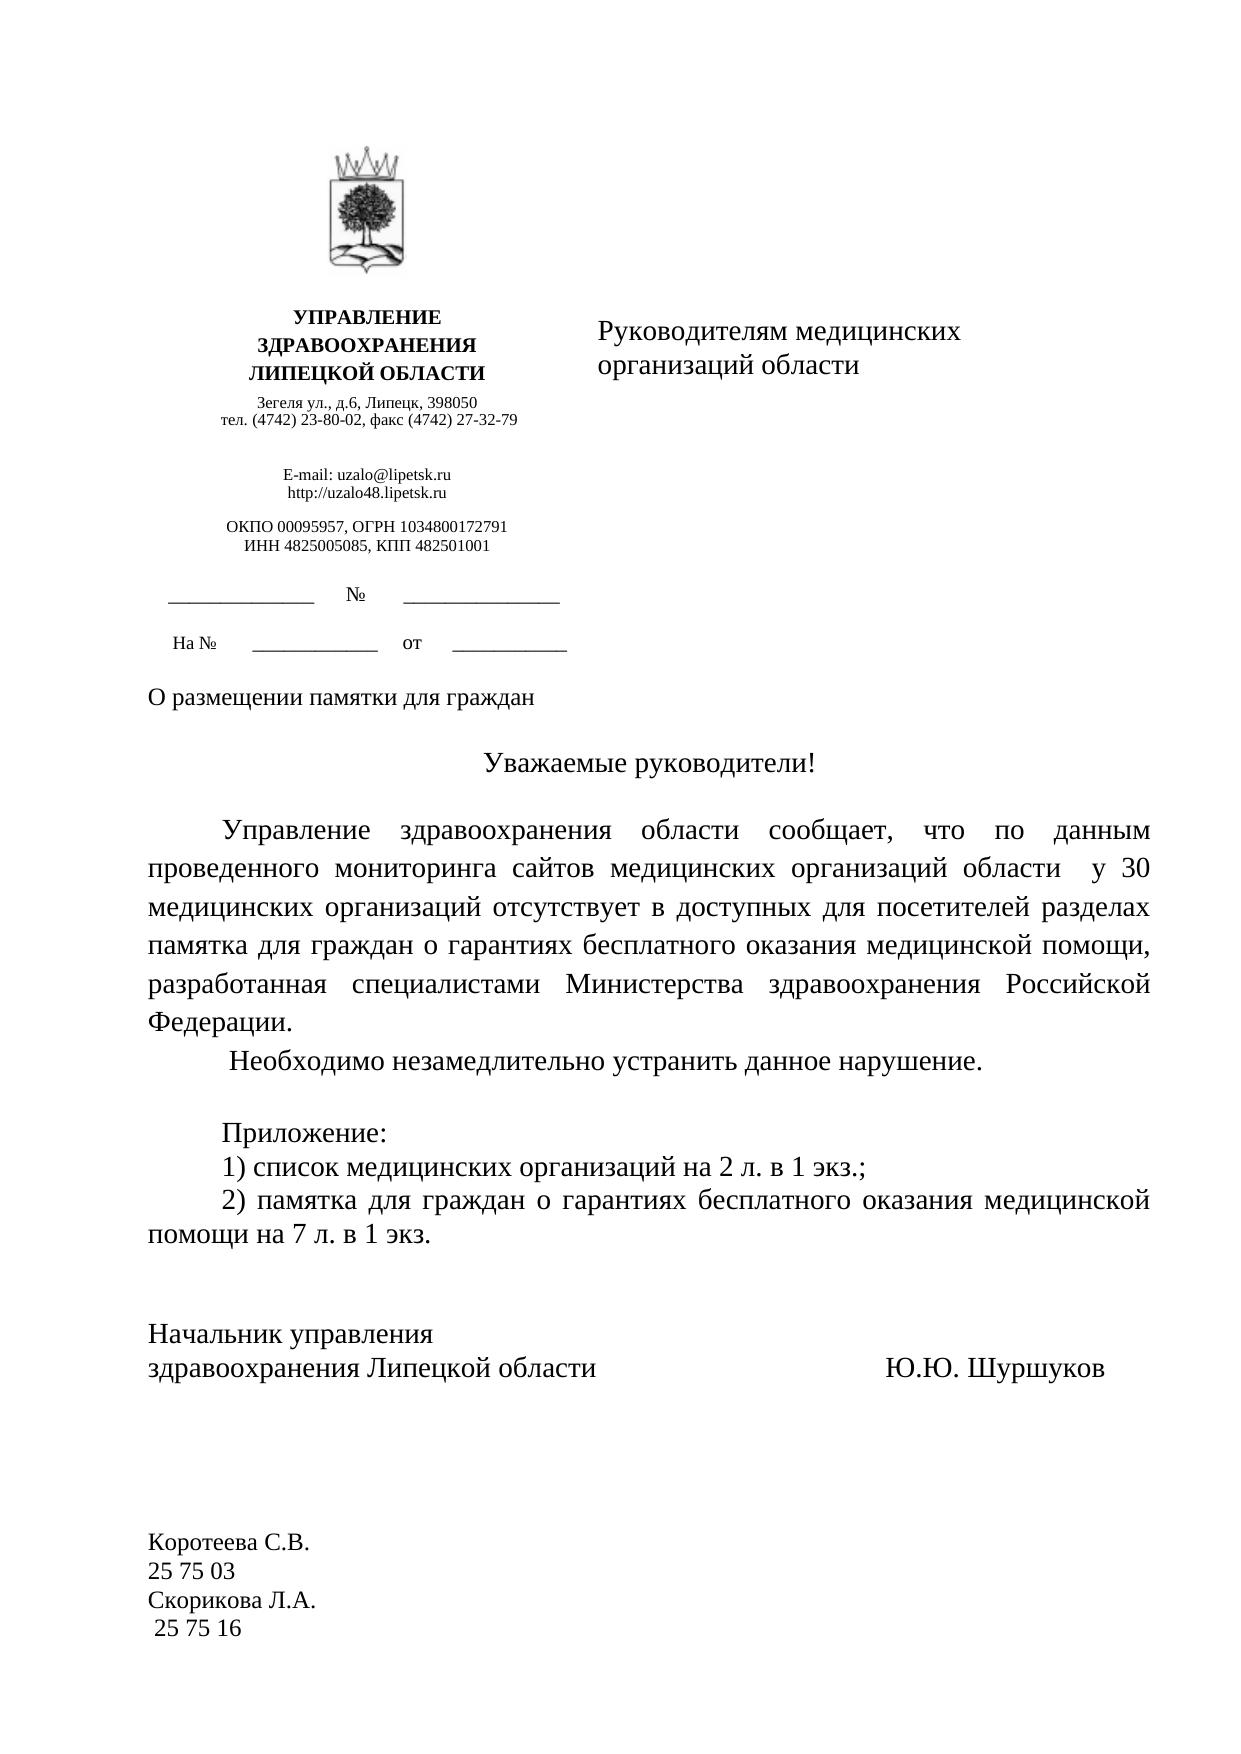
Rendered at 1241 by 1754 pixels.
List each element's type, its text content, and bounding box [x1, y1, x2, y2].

text Скорикова Л.А. [148, 1585, 1152, 1613]
text Приложение: [148, 1115, 1152, 1149]
text Необходимо незамедлительно устранить данное нарушение. [148, 1043, 1152, 1077]
text 25 75 16 [148, 1613, 1152, 1642]
table_cell № [334, 558, 377, 606]
table_header Руководителям медицинских организаций области [586, 146, 1160, 654]
text 25 75 03 [148, 1556, 1152, 1585]
table_header УПРАВЛЕНИЕ ЗДРАВООХРАНЕНИЯ ЛИПЕЦКОЙ ОБЛАСТИ Зегеля ул., д.6, Липецк, 398050 тел. (4742) 23-80-02, факс (4742) 27-32-79 E-mail: uzalo@lipetsk.ru http://uzalo48.lipetsk.ru ОКПО 00095957, ОГРН 1034800172791 ИНН 4825005085, КПП 482501001 [148, 146, 586, 557]
text Уважаемые руководители! [148, 745, 1152, 778]
table_cell На № [148, 606, 241, 654]
text Управление здравоохранения области сообщает, что по данным проведенного мониторинга сайтов медицинских организаций области у 30 медицинских организаций отсутствует в доступных для посетителей разделах памятка для граждан о гарантиях бесплатного оказания медицинской помощи, разработанная специалистами Министерства здравоохранения Российской Федерации. [148, 812, 1152, 1038]
text О размещении памятки для граждан [148, 682, 1152, 711]
table_cell от [391, 606, 433, 654]
table_cell _______________ [377, 558, 586, 606]
text 1) список медицинских организаций на 2 л. в 1 экз.; [148, 1149, 1152, 1182]
text Коротеева С.В. [148, 1527, 1152, 1556]
text Начальник управления [148, 1316, 1152, 1350]
text 2) памятка для граждан о гарантиях бесплатного оказания медицинской помощи на 7 л. в 1 экз. [148, 1182, 1152, 1249]
table_cell ____________ [241, 606, 391, 654]
table_cell ___________ [433, 606, 586, 654]
text здравоохранения Липецкой области Ю.Ю. Шуршуков [148, 1350, 1152, 1383]
table_cell ______________ [148, 558, 334, 606]
